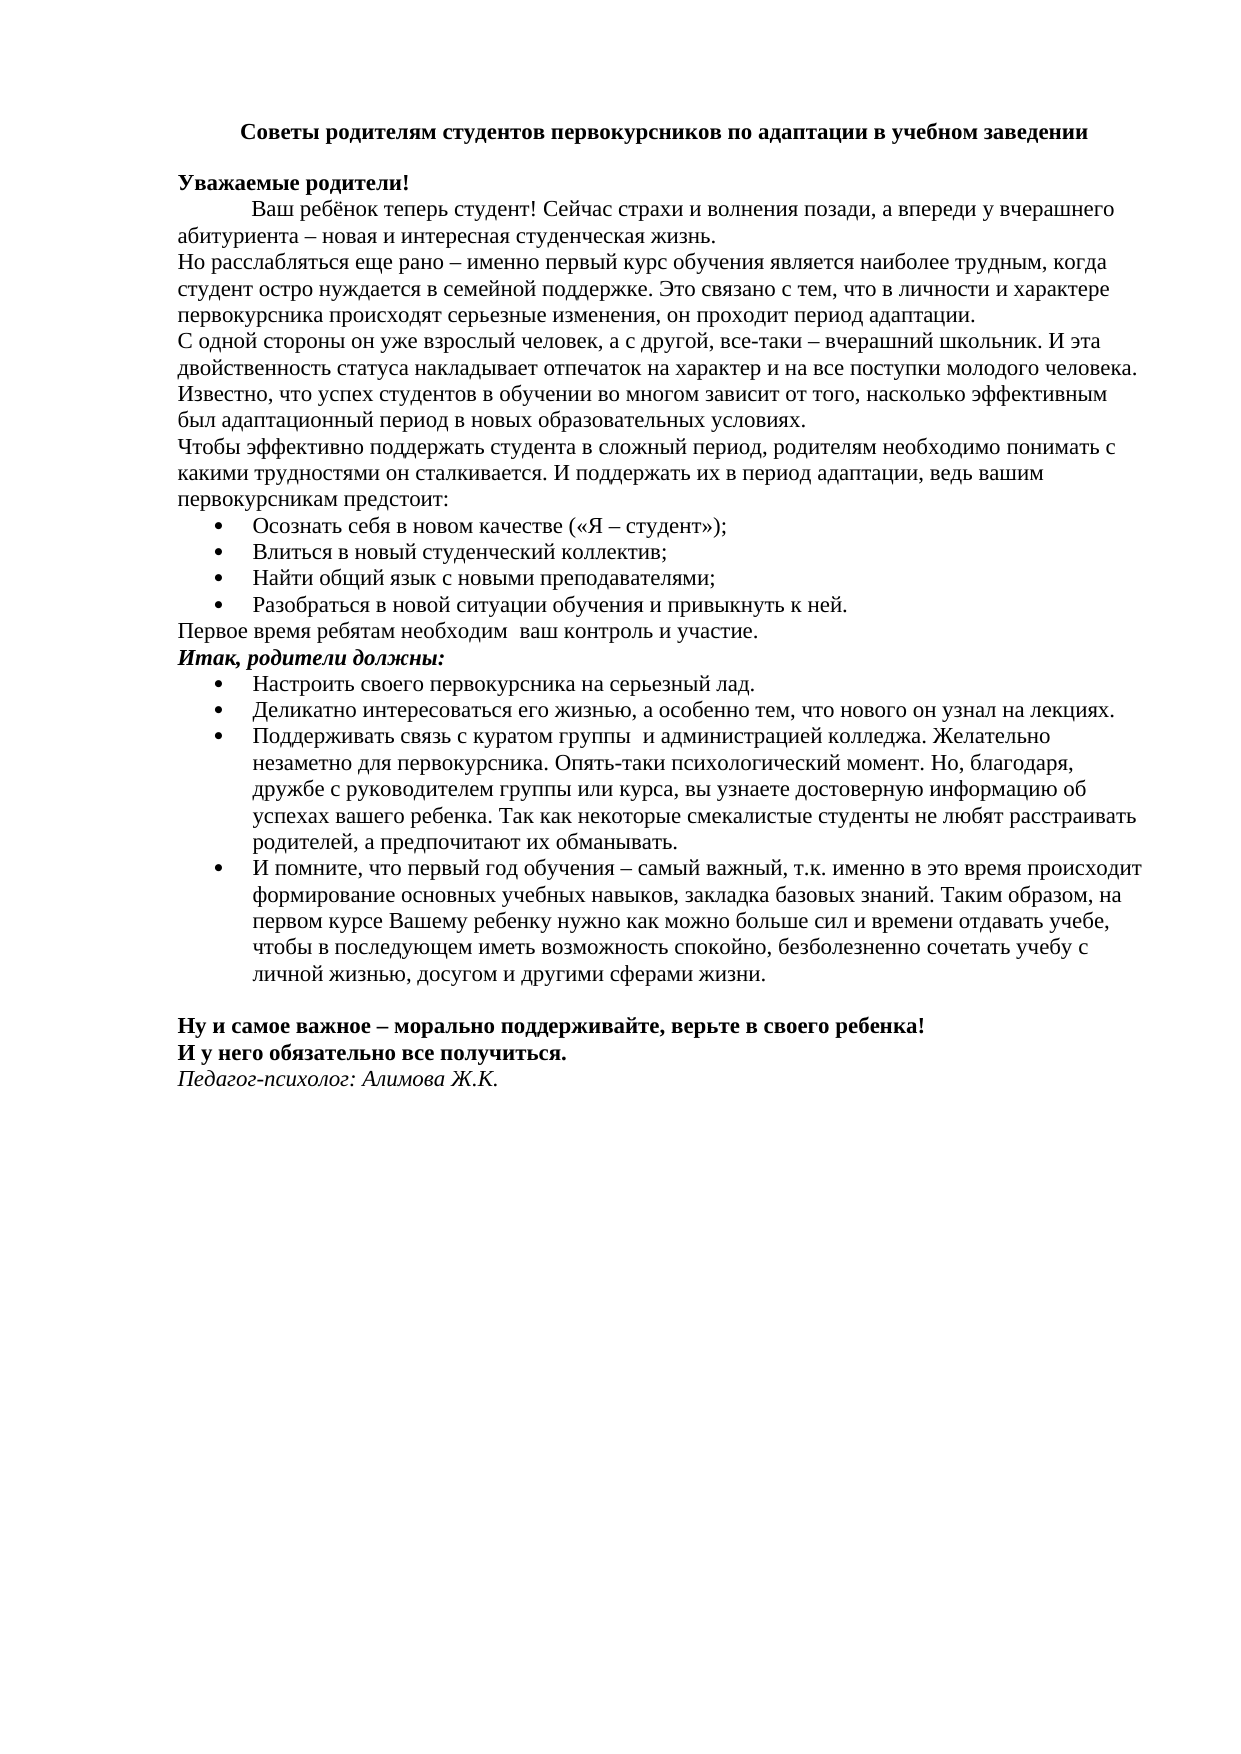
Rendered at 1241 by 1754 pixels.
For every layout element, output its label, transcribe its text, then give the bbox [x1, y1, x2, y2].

text Ну и самое важное – морально поддерживайте, верьте в своего ребенка! [177, 1012, 1152, 1039]
list Осознать себя в новом качестве («Я – студент»); [215, 512, 1152, 538]
text С одной стороны он уже взрослый человек, а с другой, все-таки – вчерашний школьник. И эта двойственность статуса накладывает отпечаток на характер и на все поступки молодого человека. Известно, что успех студентов в обучении во многом зависит от того, насколько эффективным был адаптационный период в новых образовательных условиях. [177, 327, 1152, 433]
list Разобраться в новой ситуации обучения и привыкнуть к ней. [215, 591, 1152, 617]
text Педагог-психолог: Алимова Ж.К. [177, 1065, 1152, 1092]
text Первое время ребятам необходим ваш контроль и участие. [177, 617, 1152, 643]
text Уважаемые родители! [177, 169, 1152, 196]
list Влиться в новый студенческий коллектив; [215, 538, 1152, 564]
text Чтобы эффективно поддержать студента в сложный период, родителям необходимо понимать с какими трудностями он сталкивается. И поддержать их в период адаптации, ведь вашим первокурсникам предстоит: [177, 433, 1152, 512]
list Деликатно интересоваться его жизнью, а особенно тем, что нового он узнал на лекциях. [215, 696, 1152, 723]
list Найти общий язык с новыми преподавателями; [215, 564, 1152, 591]
text Но расслабляться еще рано – именно первый курс обучения является наиболее трудным, когда студент остро нуждается в семейной поддержке. Это связано с тем, что в личности и характере первокурсника происходят серьезные изменения, он проходит период адаптации. [177, 248, 1152, 327]
text Советы родителям студентов первокурсников по адаптации в учебном заведении [177, 118, 1152, 144]
list Настроить своего первокурсника на серьезный лад. [215, 670, 1152, 696]
text Итак, родители должны: [177, 643, 1152, 670]
list И помните, что первый год обучения – самый важный, т.к. именно в это время происходит формирование основных учебных навыков, закладка базовых знаний. Таким образом, на первом курсе Вашему ребенку нужно как можно больше сил и времени отдавать учебе, чтобы в последующем иметь возможность спокойно, безболезненно сочетать учебу с личной жизнью, досугом и другими сферами жизни. [215, 854, 1152, 986]
text И у него обязательно все получиться. [177, 1039, 1152, 1065]
list Поддерживать связь с куратом группы и администрацией колледжа. Желательно незаметно для первокурсника. Опять-таки психологический момент. Но, благодаря, дружбе с руководителем группы или курса, вы узнаете достоверную информацию об успехах вашего ребенка. Так как некоторые смекалистые студенты не любят расстраивать родителей, а предпочитают их обманывать. [215, 723, 1152, 854]
text Ваш ребёнок теперь студент! Сейчас страхи и волнения позади, а впереди у вчерашнего абитуриента – новая и интересная студенческая жизнь. [177, 196, 1152, 248]
